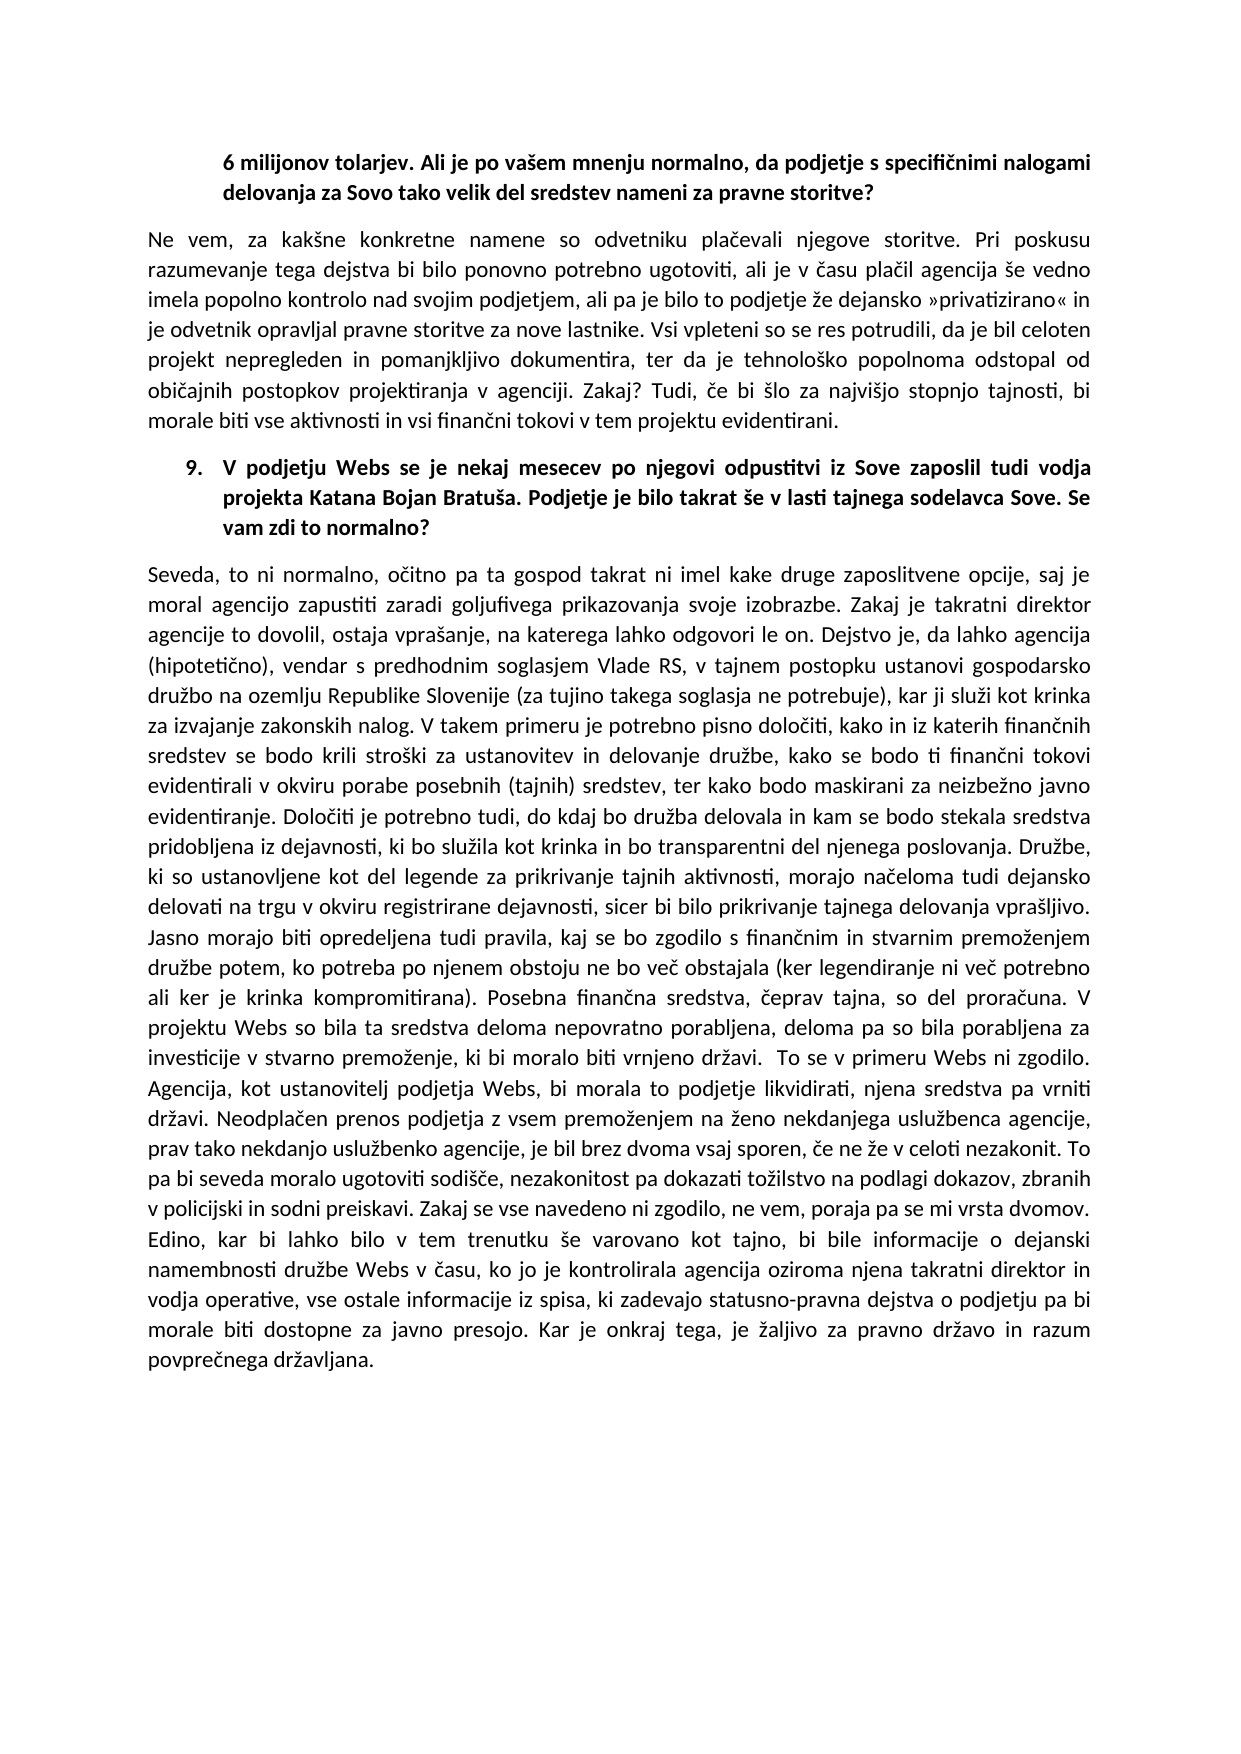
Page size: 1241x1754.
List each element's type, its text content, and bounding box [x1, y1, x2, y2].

text Ne vem, za kakšne konkretne namene so odvetniku plačevali njegove storitve. Pri poskusu razumevanje tega dejstva bi bilo ponovno potrebno ugotoviti, ali je v času plačil agencija še vedno imela popolno kontrolo nad svojim podjetjem, ali pa je bilo to podjetje že dejansko »privatizirano« in je odvetnik opravljal pravne storitve za nove lastnike. Vsi vpleteni so se res potrudili, da je bil celoten projekt nepregleden in pomanjkljivo dokumentira, ter da je tehnološko popolnoma odstopal od običajnih postopkov projektiranja v agenciji. Zakaj? Tudi, če bi šlo za najvišjo stopnjo tajnosti, bi morale biti vse aktivnosti in vsi finančni tokovi v tem projektu evidentirani. [148, 225, 1093, 434]
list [185, 148, 1093, 206]
text Seveda, to ni normalno, očitno pa ta gospod takrat ni imel kake druge zaposlitvene opcije, saj je moral agencijo zapustiti zaradi goljufivega prikazovanja svoje izobrazbe. Zakaj je takratni direktor agencije to dovolil, ostaja vprašanje, na katerega lahko odgovori le on. Dejstvo je, da lahko agencija (hipotetično), vendar s predhodnim soglasjem Vlade RS, v tajnem postopku ustanovi gospodarsko družbo na ozemlju Republike Slovenije (za tujino takega soglasja ne potrebuje), kar ji služi kot krinka za izvajanje zakonskih nalog. V takem primeru je potrebno pisno določiti, kako in iz katerih finančnih sredstev se bodo krili stroški za ustanovitev in delovanje družbe, kako se bodo ti finančni tokovi evidentirali v okviru porabe posebnih (tajnih) sredstev, ter kako bodo maskirani za neizbežno javno evidentiranje. Določiti je potrebno tudi, do kdaj bo družba delovala in kam se bodo stekala sredstva pridobljena iz dejavnosti, ki bo služila kot krinka in bo transparentni del njenega poslovanja. Družbe, ki so ustanovljene kot del legende za prikrivanje tajnih aktivnosti, morajo načeloma tudi dejansko delovati na trgu v okviru registrirane dejavnosti, sicer bi bilo prikrivanje tajnega delovanja vprašljivo. Jasno morajo biti opredeljena tudi pravila, kaj se bo zgodilo s finančnim in stvarnim premoženjem družbe potem, ko potreba po njenem obstoju ne bo več obstajala (ker legendiranje ni več potrebno ali ker je krinka kompromitirana). Posebna finančna sredstva, čeprav tajna, so del proračuna. V projektu Webs so bila ta sredstva deloma nepovratno porabljena, deloma pa so bila porabljena za investicije v stvarno premoženje, ki bi moralo biti vrnjeno državi. To se v primeru Webs ni zgodilo. Agencija, kot ustanovitelj podjetja Webs, bi morala to podjetje likvidirati, njena sredstva pa vrniti državi. Neodplačen prenos podjetja z vsem premoženjem na ženo nekdanjega uslužbenca agencije, prav tako nekdanjo uslužbenko agencije, je bil brez dvoma vsaj sporen, če ne že v celoti nezakonit. To pa bi seveda moralo ugotoviti sodišče, nezakonitost pa dokazati tožilstvo na podlagi dokazov, zbranih v policijski in sodni preiskavi. Zakaj se vse navedeno ni zgodilo, ne vem, poraja pa se mi vrsta dvomov. Edino, kar bi lahko bilo v tem trenutku še varovano kot tajno, bi bile informacije o dejanski namembnosti družbe Webs v času, ko jo je kontrolirala agencija oziroma njena takratni direktor in vodja operative, vse ostale informacije iz spisa, ki zadevajo statusno-pravna dejstva o podjetju pa bi morale biti dostopne za javno presojo. Kar je onkraj tega, je žaljivo za pravno državo in razum povprečnega državljana. [148, 560, 1093, 1373]
list V podjetju Webs se je nekaj mesecev po njegovi odpustitvi iz Sove zaposlil tudi vodja projekta Katana Bojan Bratuša. Podjetje je bilo takrat še v lasti tajnega sodelavca Sove. Se vam zdi to normalno? [185, 453, 1093, 541]
